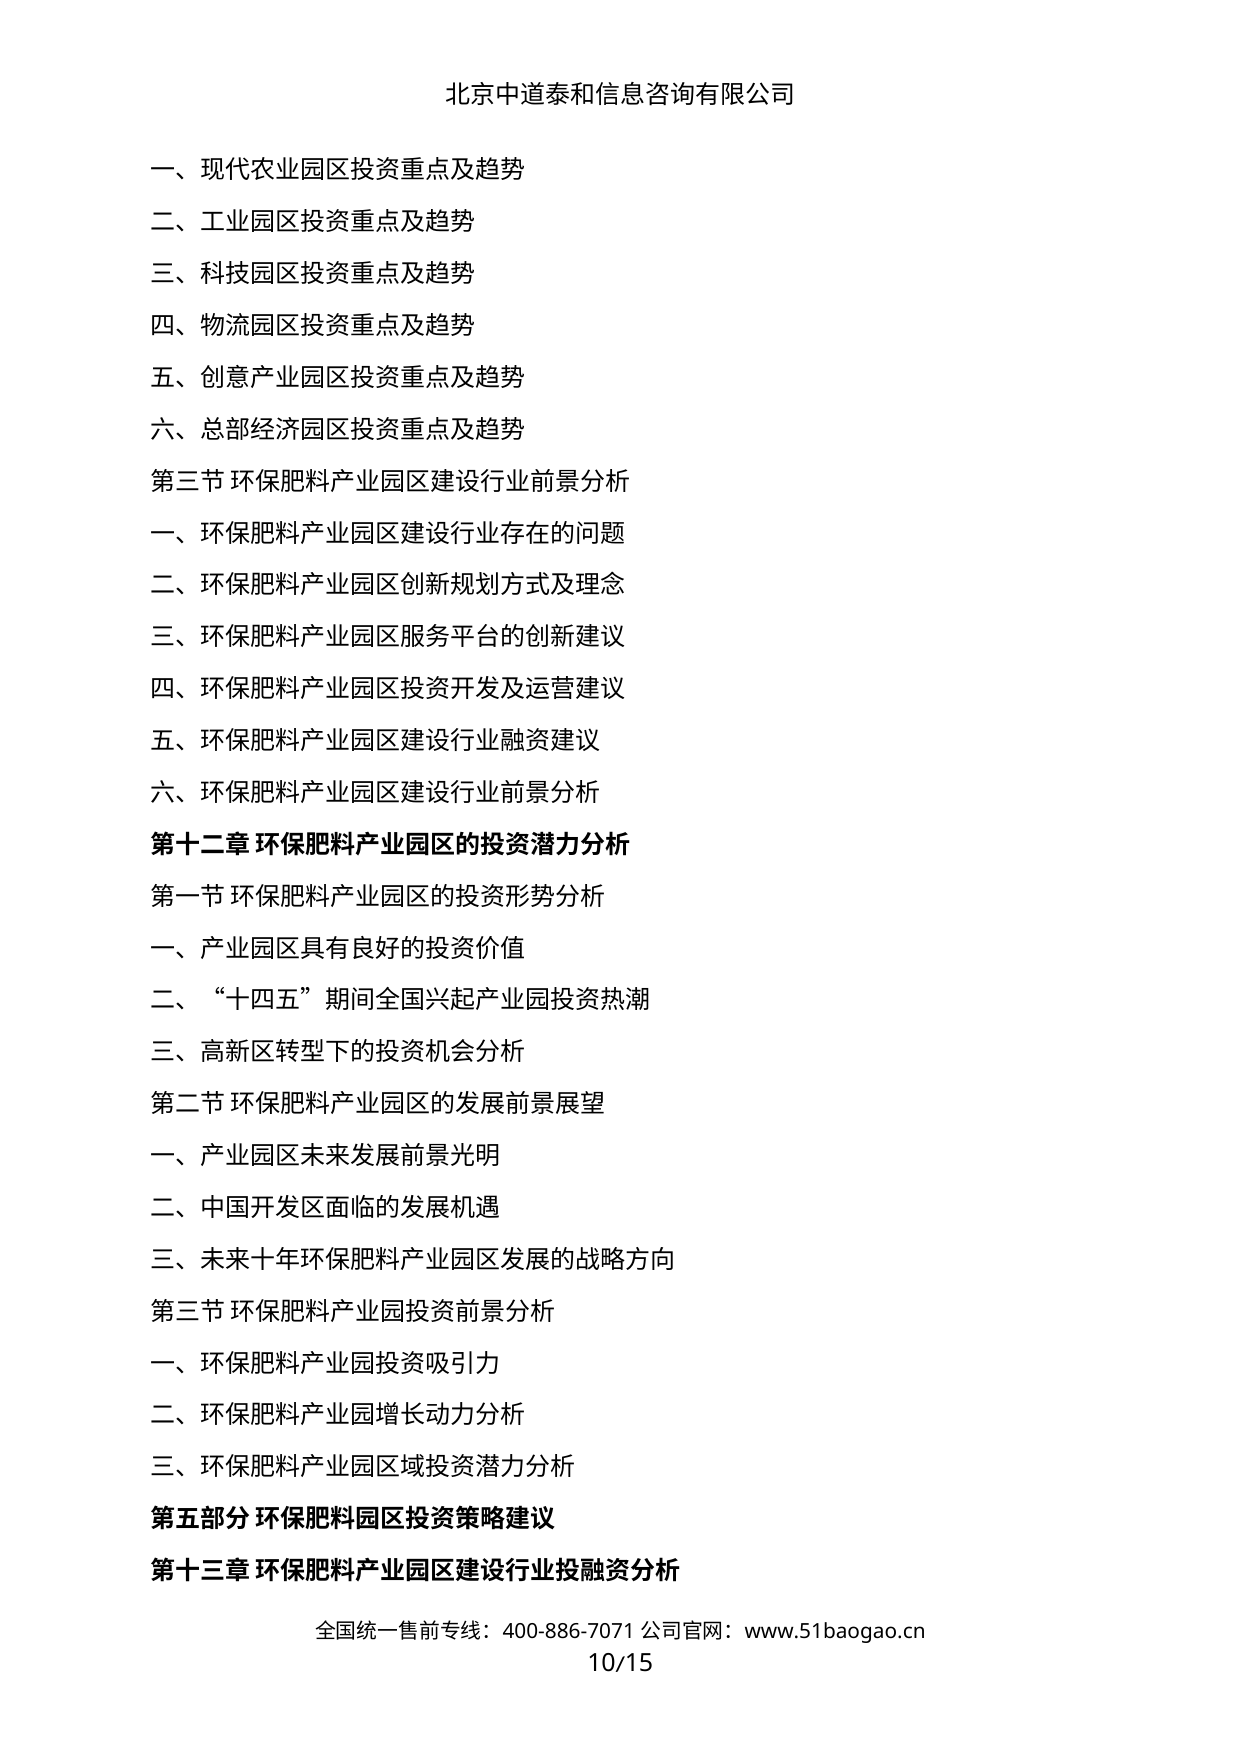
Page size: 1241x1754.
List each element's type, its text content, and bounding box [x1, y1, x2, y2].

text 一、产业园区未来发展前景光明 [150, 1136, 1090, 1172]
text 二、工业园区投资重点及趋势 [150, 202, 1090, 238]
text 第十三章 环保肥料产业园区建设行业投融资分析 [150, 1551, 1090, 1587]
text 第五部分 环保肥料园区投资策略建议 [150, 1499, 1090, 1535]
text 二、环保肥料产业园增长动力分析 [150, 1395, 1090, 1431]
text 一、环保肥料产业园区建设行业存在的问题 [150, 513, 1090, 549]
text 第二节 环保肥料产业园区的发展前景展望 [150, 1084, 1090, 1120]
text 一、产业园区具有良好的投资价值 [150, 928, 1090, 964]
text 三、未来十年环保肥料产业园区发展的战略方向 [150, 1239, 1090, 1276]
text 第三节 环保肥料产业园区建设行业前景分析 [150, 461, 1090, 497]
text 一、现代农业园区投资重点及趋势 [150, 150, 1090, 186]
text 三、高新区转型下的投资机会分析 [150, 1032, 1090, 1068]
text 四、环保肥料产业园区投资开发及运营建议 [150, 669, 1090, 705]
text 四、物流园区投资重点及趋势 [150, 306, 1090, 342]
text 三、环保肥料产业园区域投资潜力分析 [150, 1447, 1090, 1483]
text 二、环保肥料产业园区创新规划方式及理念 [150, 565, 1090, 601]
text 三、环保肥料产业园区服务平台的创新建议 [150, 617, 1090, 653]
text 五、环保肥料产业园区建设行业融资建议 [150, 721, 1090, 757]
text 二、“十四五”期间全国兴起产业园投资热潮 [150, 980, 1090, 1016]
text 第十二章 环保肥料产业园区的投资潜力分析 [150, 824, 1090, 861]
text 六、环保肥料产业园区建设行业前景分析 [150, 772, 1090, 809]
text 第一节 环保肥料产业园区的投资形势分析 [150, 876, 1090, 912]
text 第三节 环保肥料产业园投资前景分析 [150, 1291, 1090, 1327]
text 五、创意产业园区投资重点及趋势 [150, 357, 1090, 394]
text 一、环保肥料产业园投资吸引力 [150, 1343, 1090, 1379]
text 二、中国开发区面临的发展机遇 [150, 1187, 1090, 1224]
text 六、总部经济园区投资重点及趋势 [150, 409, 1090, 446]
text 三、科技园区投资重点及趋势 [150, 254, 1090, 290]
